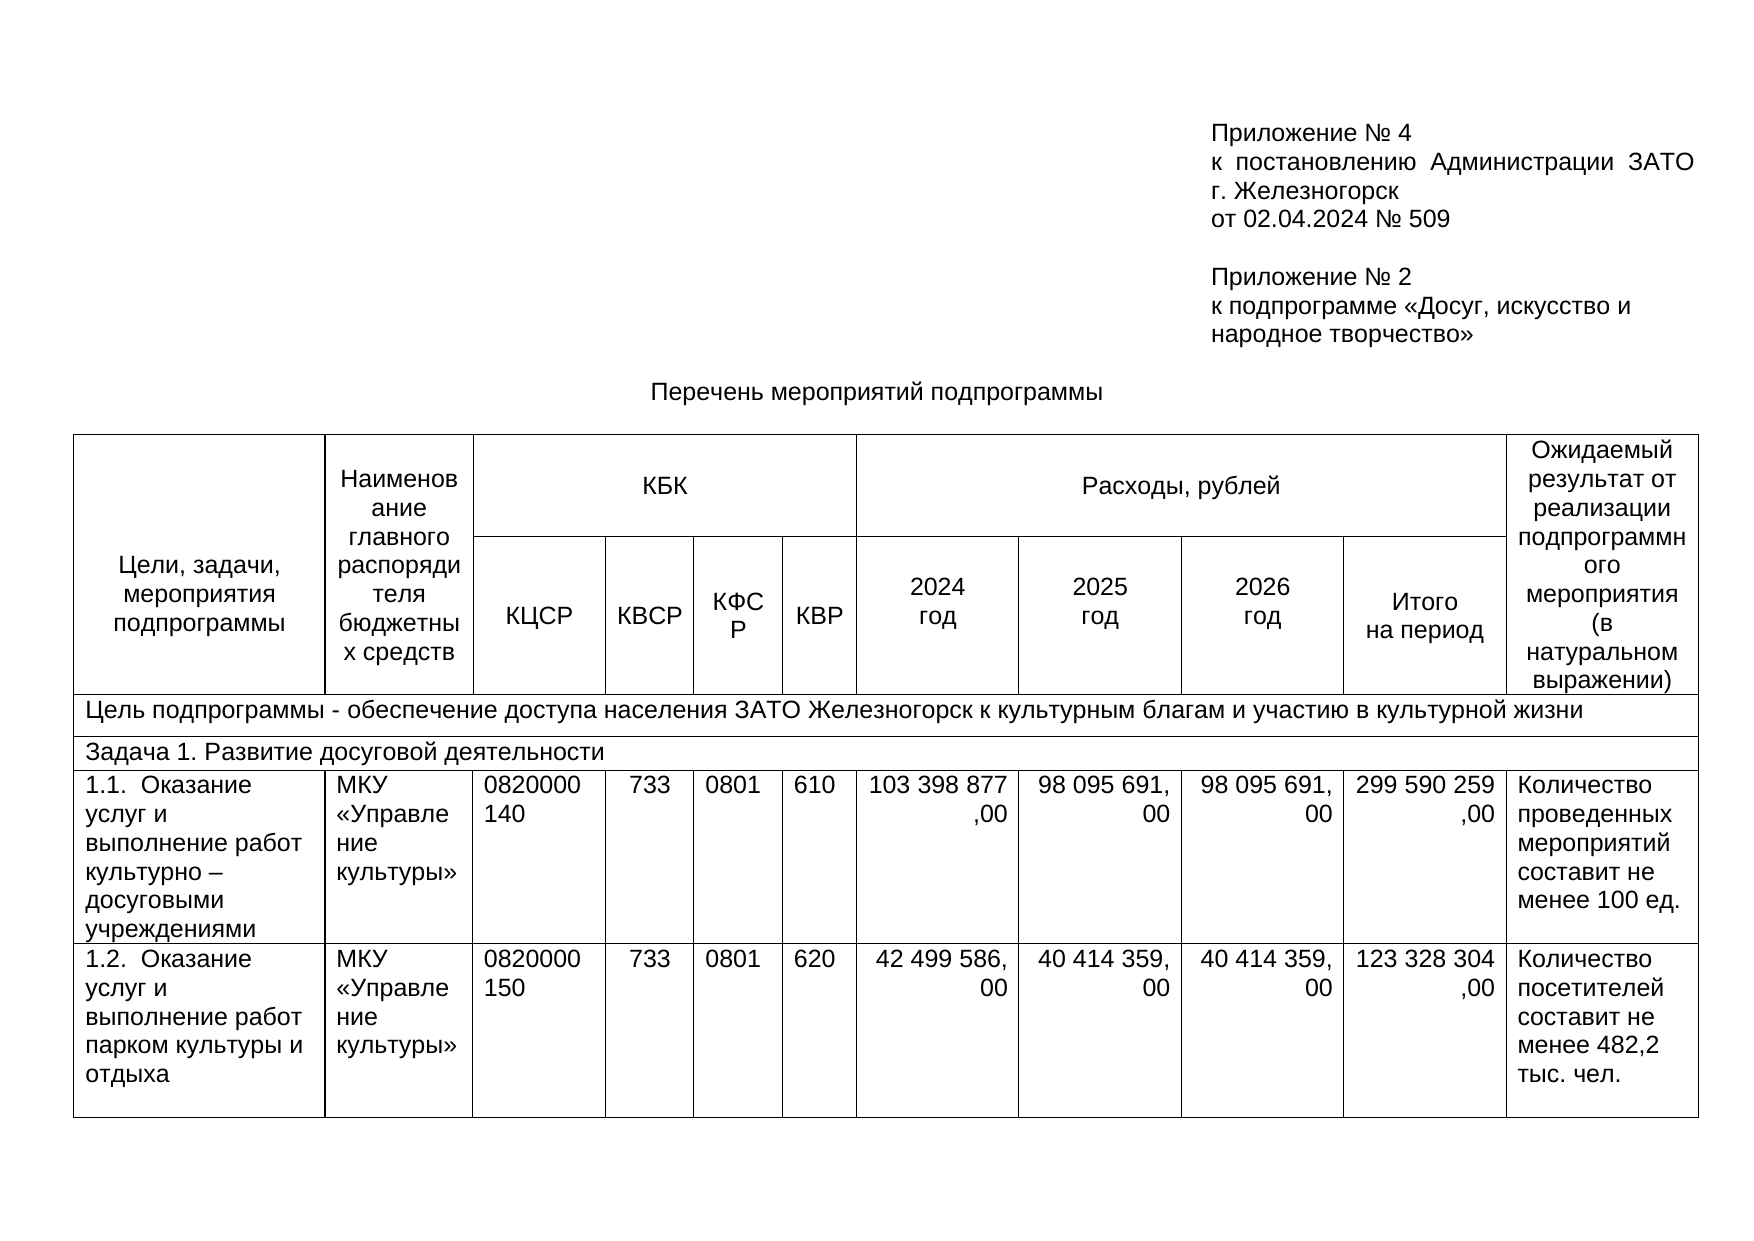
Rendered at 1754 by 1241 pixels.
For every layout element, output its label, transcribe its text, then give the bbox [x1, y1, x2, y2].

table_header Ожидаемый результат от реализации подпрограммного мероприятия (в натуральном выражении) [1507, 435, 1698, 694]
table_header КБК [474, 435, 856, 536]
table_cell Цель подпрограммы - обеспечение доступа населения ЗАТО Железногорск к культурным благам и участию в культурной жизни [74, 695, 1698, 736]
table_cell 1.1. Оказание услуг и выполнение работ культурно – досуговыми учреждениями [74, 771, 324, 943]
table_cell 2025 год [1019, 537, 1181, 694]
text Перечень мероприятий подпрограммы [59, 377, 1695, 406]
table_cell 0801 [694, 771, 782, 943]
text Приложение № 4 [1211, 118, 1695, 147]
table_cell КЦСР [474, 537, 605, 694]
table_cell КВР [783, 537, 856, 694]
table_header Цели, задачи, мероприятия подпрограммы [74, 435, 324, 694]
table_cell КФСР [694, 537, 782, 694]
table_cell 1.2. Оказание услуг и выполнение работ парком культуры и отдыха [74, 944, 324, 1117]
table_cell 610 [783, 771, 856, 943]
table_cell 2026 год [1182, 537, 1343, 694]
table_cell Количество проведенных мероприятий составит не менее 100 ед. [1507, 771, 1698, 943]
table_cell КВСР [606, 537, 693, 694]
table_cell Задача 1. Развитие досуговой деятельности [74, 737, 1698, 769]
text к подпрограмме «Досуг, искусство и [1211, 291, 1695, 319]
table_cell 0820000140 [473, 771, 605, 943]
table_cell 733 [606, 944, 693, 1117]
text к постановлению Администрации ЗАТО г. Железногорск [1211, 147, 1695, 204]
table_cell Итого на период [1344, 537, 1506, 694]
table_cell 98 095 691,00 [1182, 771, 1343, 943]
table_cell 123 328 304,00 [1344, 944, 1506, 1117]
table_header Расходы, рублей [857, 435, 1506, 536]
table_header Наименование главного распорядителя бюджетных средств [326, 435, 473, 694]
table_cell 40 414 359,00 [1182, 944, 1343, 1117]
table_cell МКУ «Управление культуры» [326, 771, 472, 943]
table_cell 733 [606, 771, 693, 943]
table_cell 299 590 259,00 [1344, 771, 1506, 943]
text Приложение № 2 [1211, 262, 1695, 291]
table_cell 620 [783, 944, 856, 1117]
table_cell 103 398 877,00 [857, 771, 1018, 943]
table_cell 42 499 586,00 [857, 944, 1018, 1117]
table_cell 40 414 359,00 [1019, 944, 1181, 1117]
table_cell 0801 [694, 944, 782, 1117]
table_cell МКУ «Управление культуры» [326, 944, 472, 1117]
text от 02.04.2024 № 509 [1211, 204, 1695, 233]
table_cell Количество посетителей составит не менее 482,2 тыс. чел. [1507, 944, 1698, 1117]
table_cell 98 095 691,00 [1019, 771, 1181, 943]
text народное творчество» [1211, 319, 1695, 348]
table_cell 2024 год [857, 537, 1018, 694]
table_cell 0820000150 [473, 944, 605, 1117]
